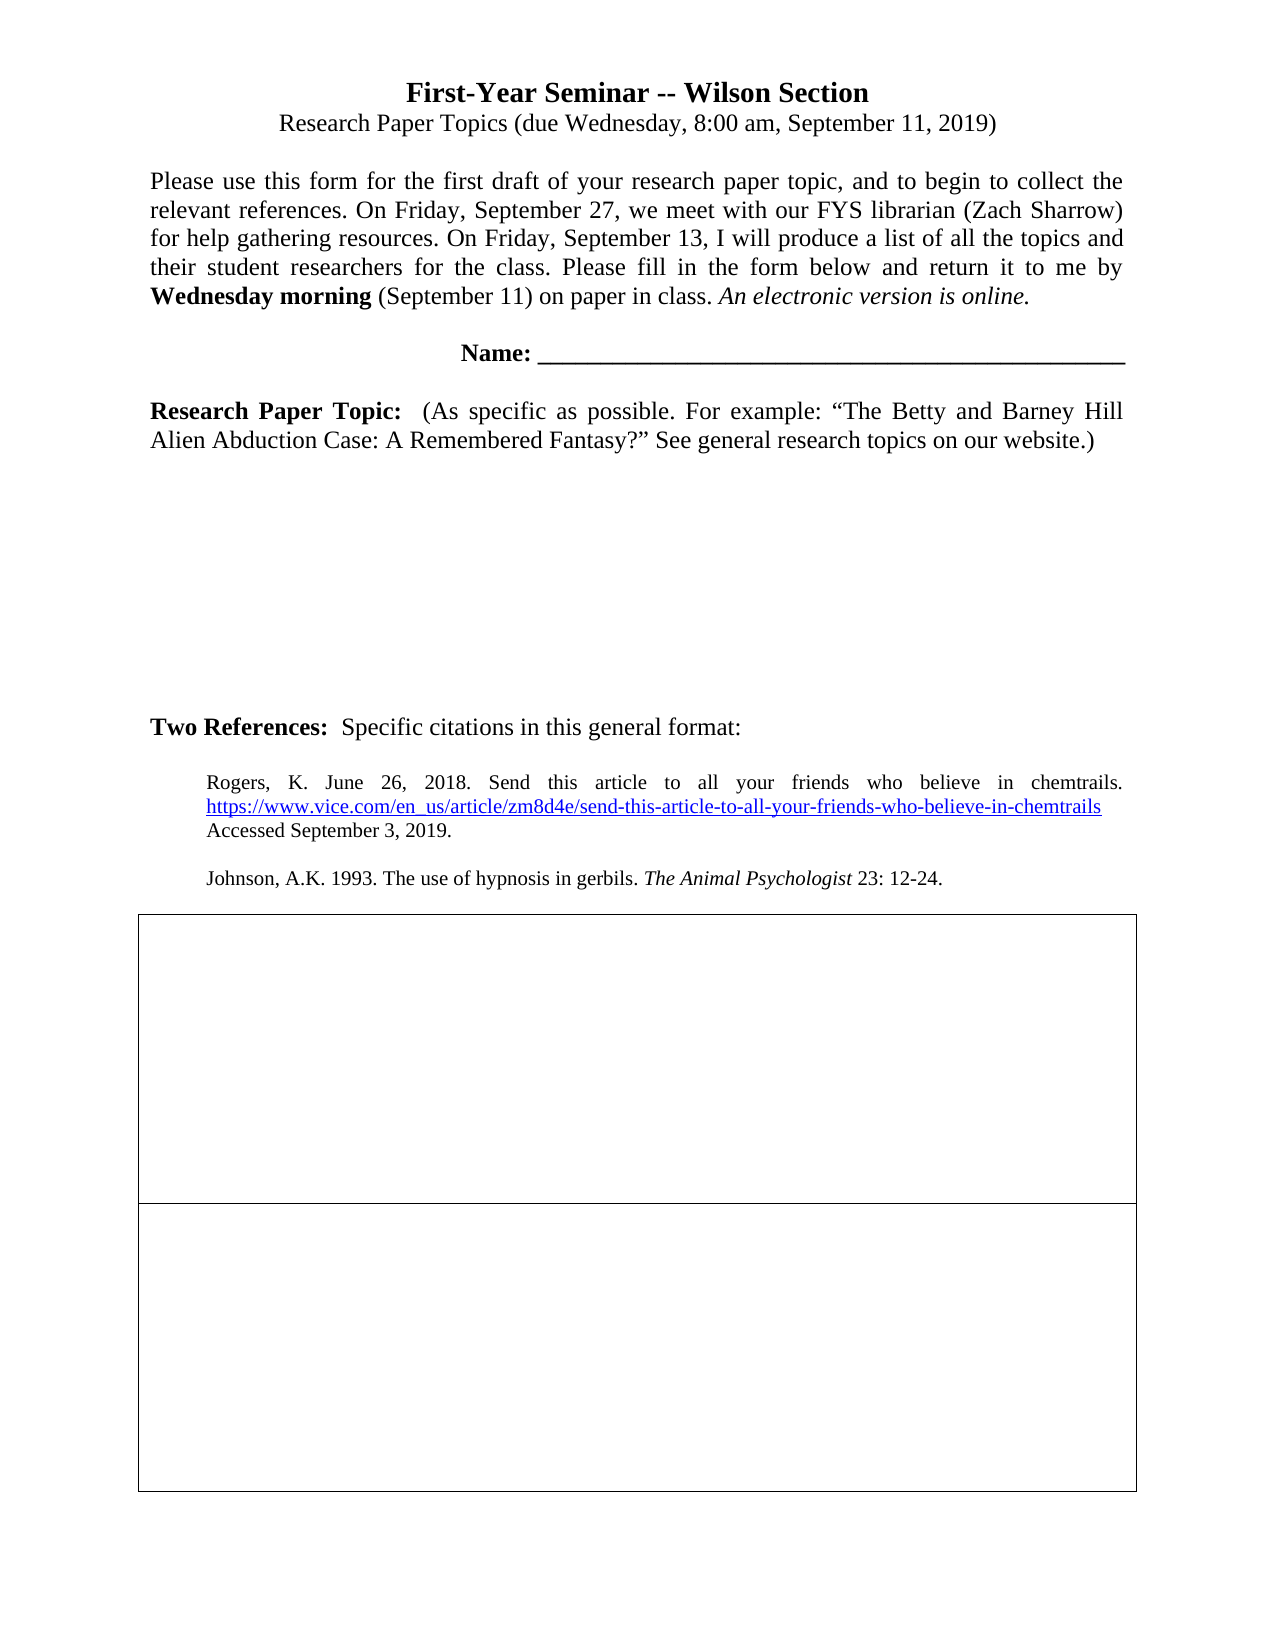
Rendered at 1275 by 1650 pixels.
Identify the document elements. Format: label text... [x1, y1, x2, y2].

table_cell [139, 1204, 1136, 1491]
text Johnson, A.K. 1993. The use of hypnosis in gerbils. The Animal Psychologist 23: 12-24. [206, 866, 1125, 890]
text Name: _______________________________________________ [150, 338, 1125, 367]
text Please use this form for the first draft of your research paper topic, and to begin to collect the relevant references. On Friday, September 27, we meet with our FYS librarian (Zach Sharrow) for help gathering resources. On Friday, September 13, I will produce a list of all the topics and their student researchers for the class. Please fill in the form below and return it to me by Wednesday morning (September 11) on paper in class. An electronic version is online. [150, 166, 1125, 310]
table_header [139, 915, 1136, 1203]
text Rogers, K. June 26, 2018. Send this article to all your friends who believe in chemtrails. https://www.vice.com/en_us/article/zm8d4e/send-this-article-to-all-your-friends-who-believe-in-chemtrails Accessed September 3, 2019. [206, 770, 1125, 842]
text Two References: Specific citations in this general format: [150, 712, 1125, 741]
text First-Year Seminar -- Wilson Section [150, 75, 1125, 108]
text Research Paper Topics (due Wednesday, 8:00 am, September 11, 2019) [150, 108, 1125, 137]
text Research Paper Topic: (As specific as possible. For example: “The Betty and Barney Hill Alien Abduction Case: A Remembered Fantasy?” See general research topics on our website.) [150, 396, 1125, 453]
